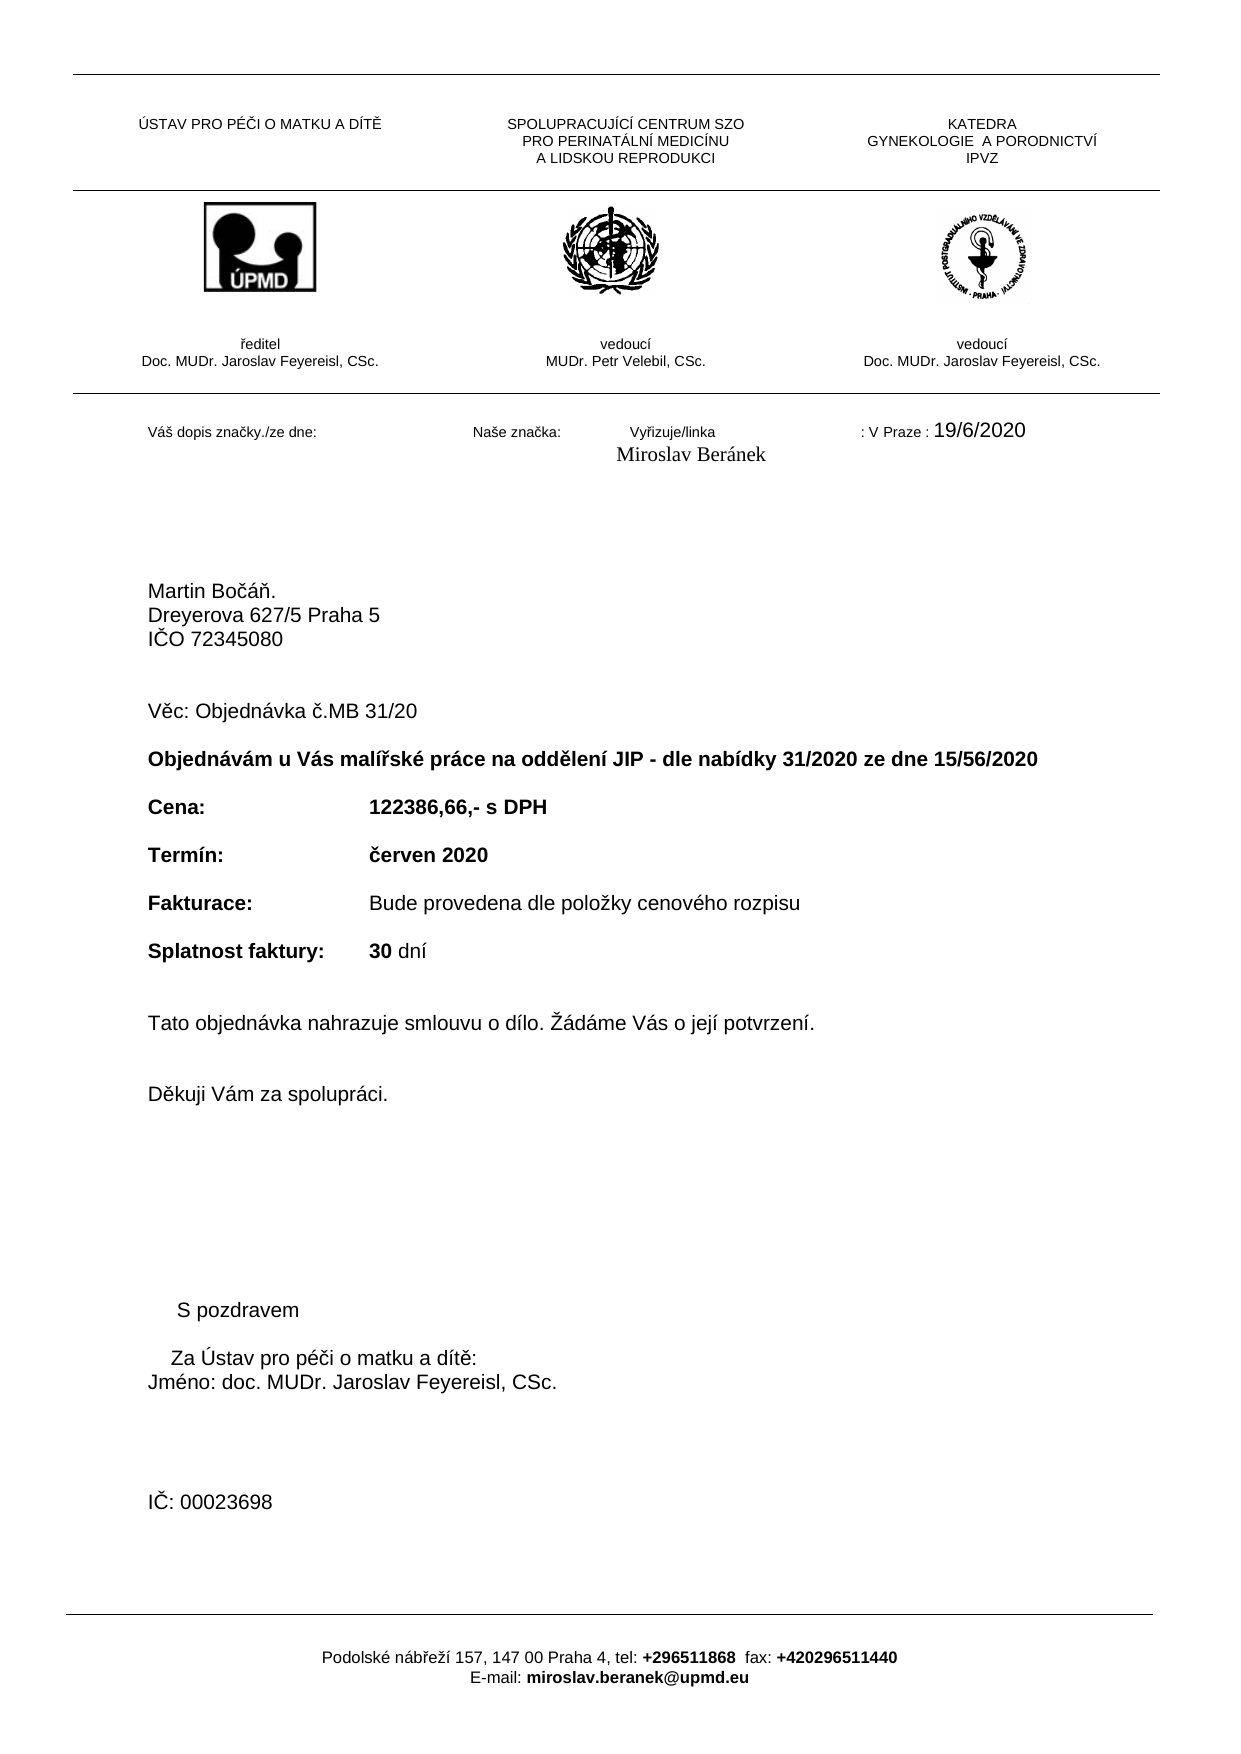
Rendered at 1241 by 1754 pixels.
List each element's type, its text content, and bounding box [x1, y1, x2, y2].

text Splatnost faktury: 30 dní [148, 938, 1092, 962]
picture [935, 206, 1033, 306]
text Jméno: doc. MUDr. Jaroslav Feyereisl, CSc. [148, 1370, 1092, 1394]
text IČO 72345080 [148, 627, 1092, 651]
picture [203, 202, 317, 292]
text IČ: 00023698 [148, 1490, 1092, 1514]
text Za Ústav pro péči o matku a dítě: [148, 1346, 1092, 1370]
text S pozdravem [148, 1298, 1092, 1322]
text Dreyerova 627/5 Praha 5 [148, 603, 1092, 627]
text Děkuji Vám za spolupráci. [148, 1082, 1092, 1106]
text Fakturace: Bude provedena dle položky cenového rozpisu [148, 891, 1092, 914]
text Martin Bočáň. [148, 579, 1092, 603]
text Tato objednávka nahrazuje smlouvu o dílo. Žádáme Vás o její potvrzení. [148, 1010, 1092, 1034]
text Termín: červen 2020 [148, 843, 1092, 867]
text Věc: Objednávka č.MB 31/20 [148, 699, 1092, 723]
text Miroslav Beránek [148, 442, 1092, 466]
picture [560, 203, 662, 297]
text Cena: 122386,66,- s DPH [148, 795, 1092, 819]
text Objednávám u Vás malířské práce na oddělení JIP - dle nabídky 31/2020 ze dne 15/56/2020 [148, 747, 1092, 771]
text Váš dopis značky./ze dne: Naše značka: Vyřizuje/linka : V Praze : 19/6/2020 [148, 418, 1092, 442]
